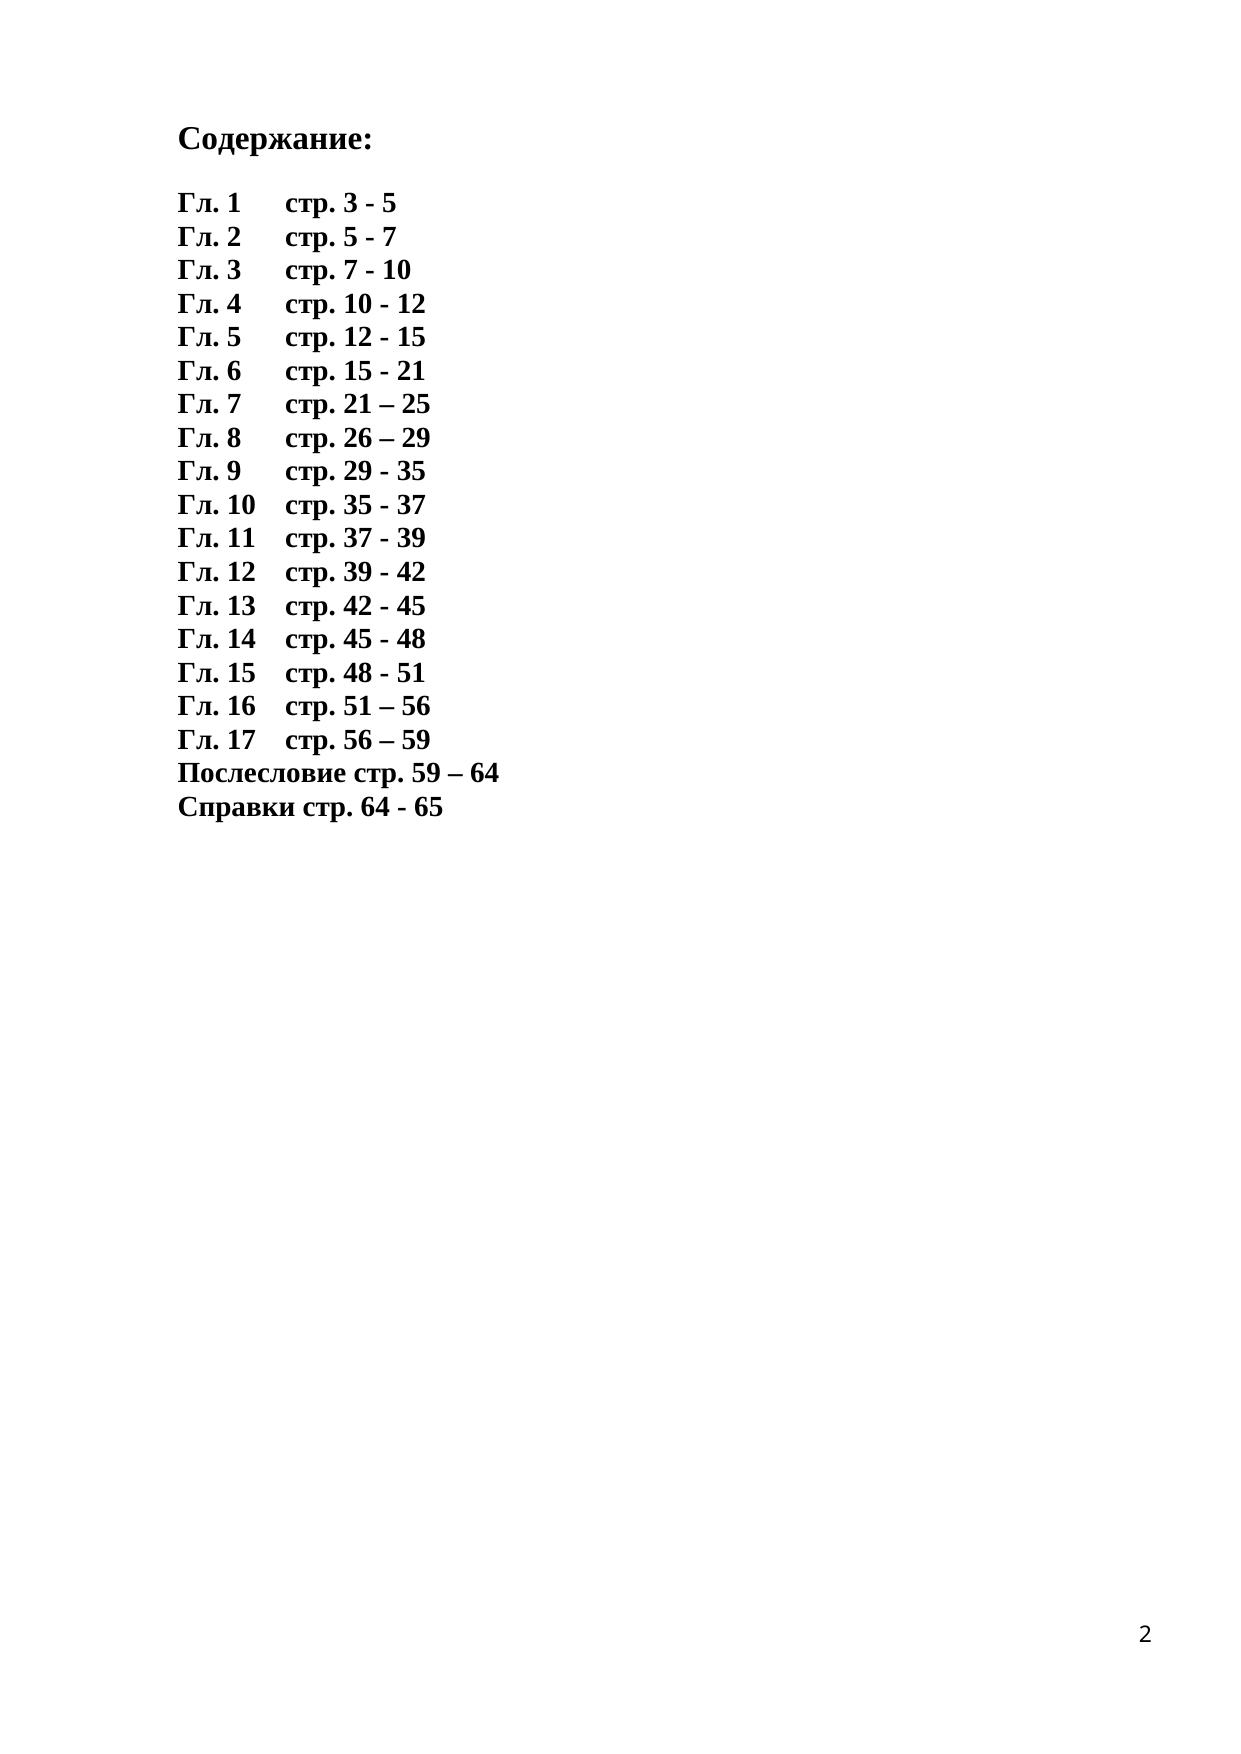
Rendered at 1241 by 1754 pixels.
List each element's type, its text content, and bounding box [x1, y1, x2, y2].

text Гл. 17 стр. 56 – 59 [177, 722, 1152, 755]
text Гл. 8 стр. 26 – 29 Гл. 9 стр. 29 - 35 Гл. 10 стр. 35 - 37 Гл. 11 стр. 37 - 39 Гл. 12 стр. 39 - 42 Гл. 13 стр. 42 - 45 Гл. 14 стр. 45 - 48 Гл. 15 стр. 48 - 51 Гл. 16 стр. 51 – 56 [177, 420, 1152, 722]
text Послесловие стр. 59 – 64 Справки стр. 64 - 65 [177, 755, 1152, 822]
text Содержание: [177, 118, 1152, 156]
text Гл. 1 стр. 3 - 5 Гл. 2 стр. 5 - 7 Гл. 3 стр. 7 - 10 Гл. 4 стр. 10 - 12 Гл. 5 стр. 12 - 15 Гл. 6 стр. 15 - 21 Гл. 7 стр. 21 – 25 [177, 156, 1152, 420]
